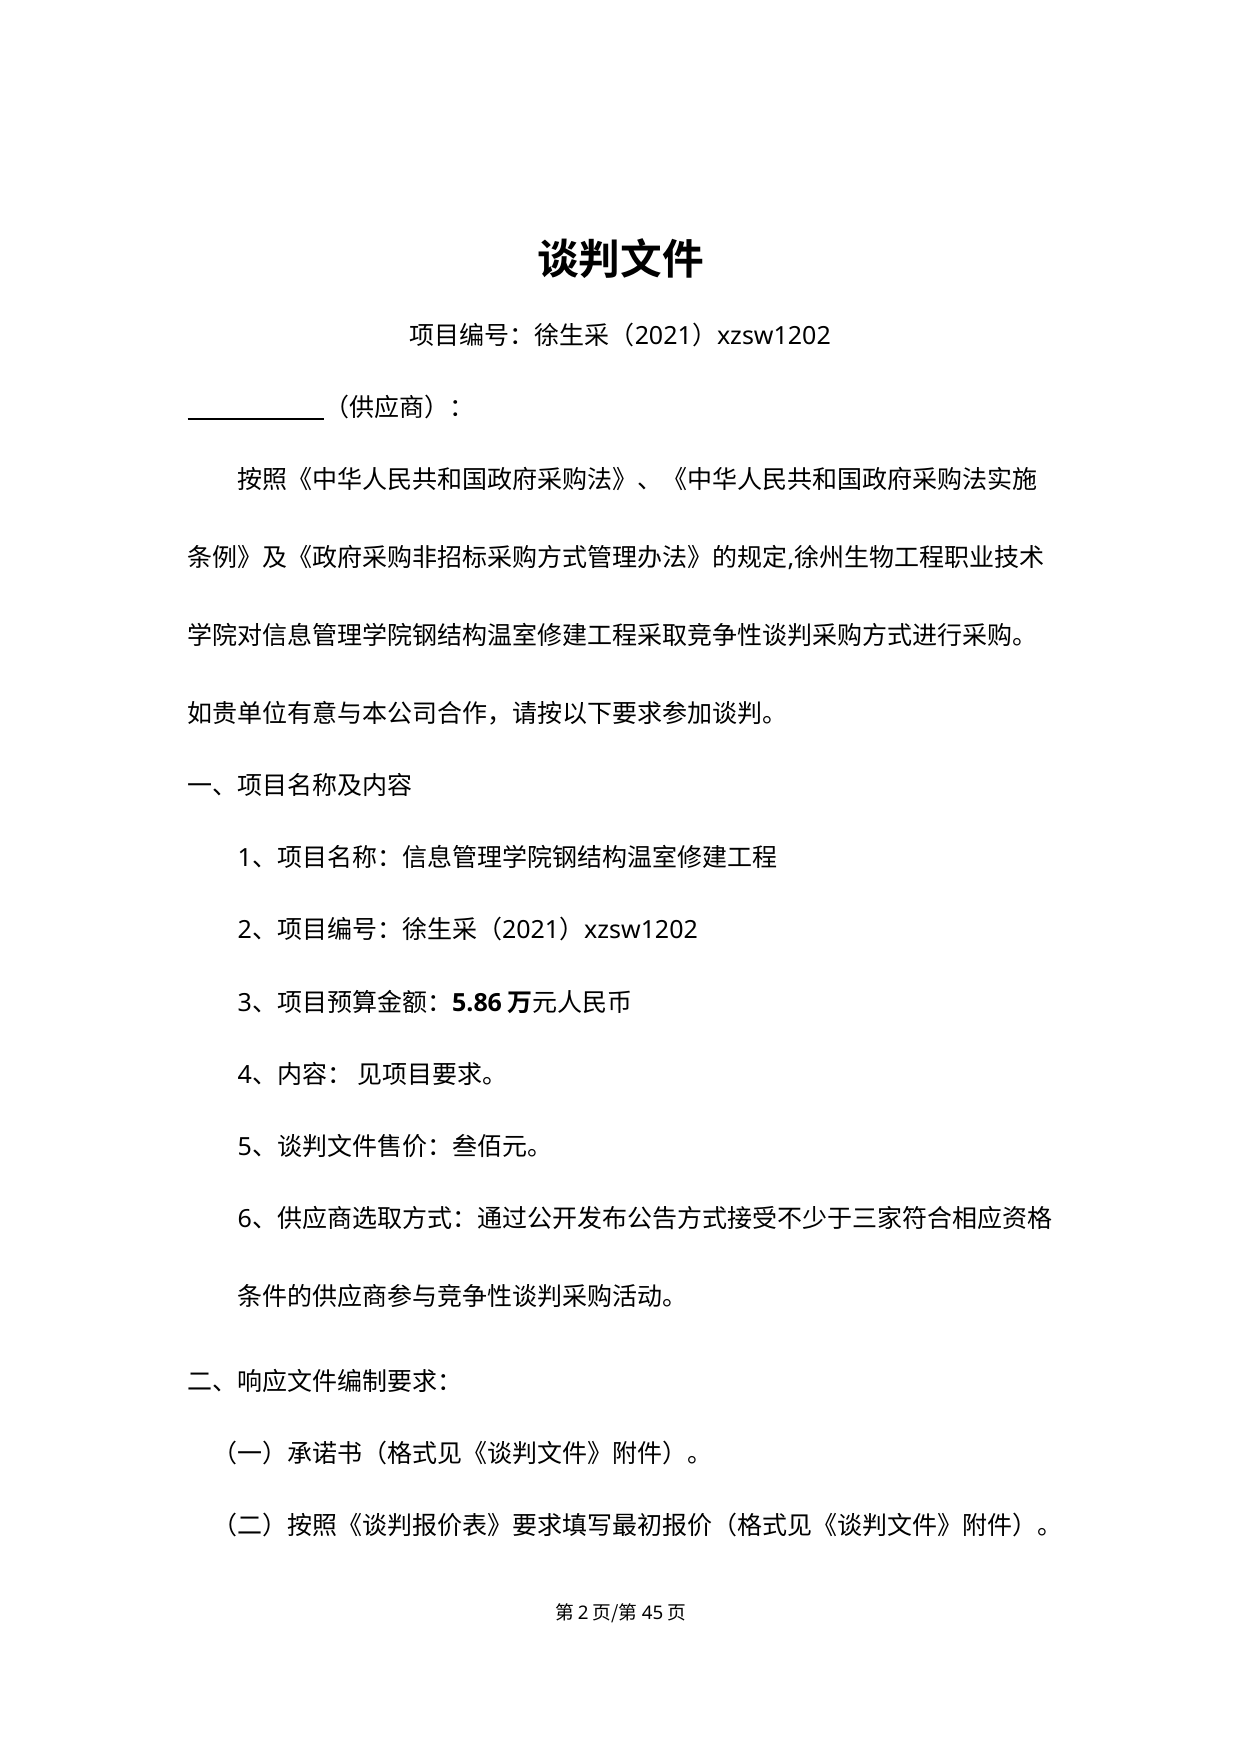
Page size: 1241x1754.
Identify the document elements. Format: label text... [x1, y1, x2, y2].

text 5、谈判文件售价：叁佰元。 [187, 1112, 1053, 1177]
text 2、项目编号：徐生采（2021）xzsw1202 [187, 896, 1053, 961]
text 按照《中华人民共和国政府采购法》、《中华人民共和国政府采购法实施条例》及《政府采购非招标采购方式管理办法》的规定,徐州生物工程职业技术学院对信息管理学院钢结构温室修建工程采取竞争性谈判采购方式进行采购。如贵单位有意与本公司合作，请按以下要求参加谈判。 [187, 445, 1053, 744]
text 项目编号：徐生采（2021）xzsw1202 [187, 301, 1053, 366]
text 1、项目名称：信息管理学院钢结构温室修建工程 [187, 823, 1053, 888]
text （一）承诺书（格式见《谈判文件》附件）。 [187, 1419, 1053, 1484]
text 谈判文件 [187, 224, 1053, 289]
text 6、供应商选取方式：通过公开发布公告方式接受不少于三家符合相应资格条件的供应商参与竞争性谈判采购活动。 [237, 1184, 1053, 1327]
text 3、项目预算金额：5.86万元人民币 [187, 968, 1053, 1033]
text 二、响应文件编制要求： [187, 1347, 1053, 1412]
text 一、项目名称及内容 [187, 751, 1053, 816]
text （供应商）： [187, 373, 1053, 438]
text 4、内容： 见项目要求。 [187, 1040, 1053, 1105]
text （二）按照《谈判报价表》要求填写最初报价（格式见《谈判文件》附件）。 [187, 1491, 1087, 1556]
